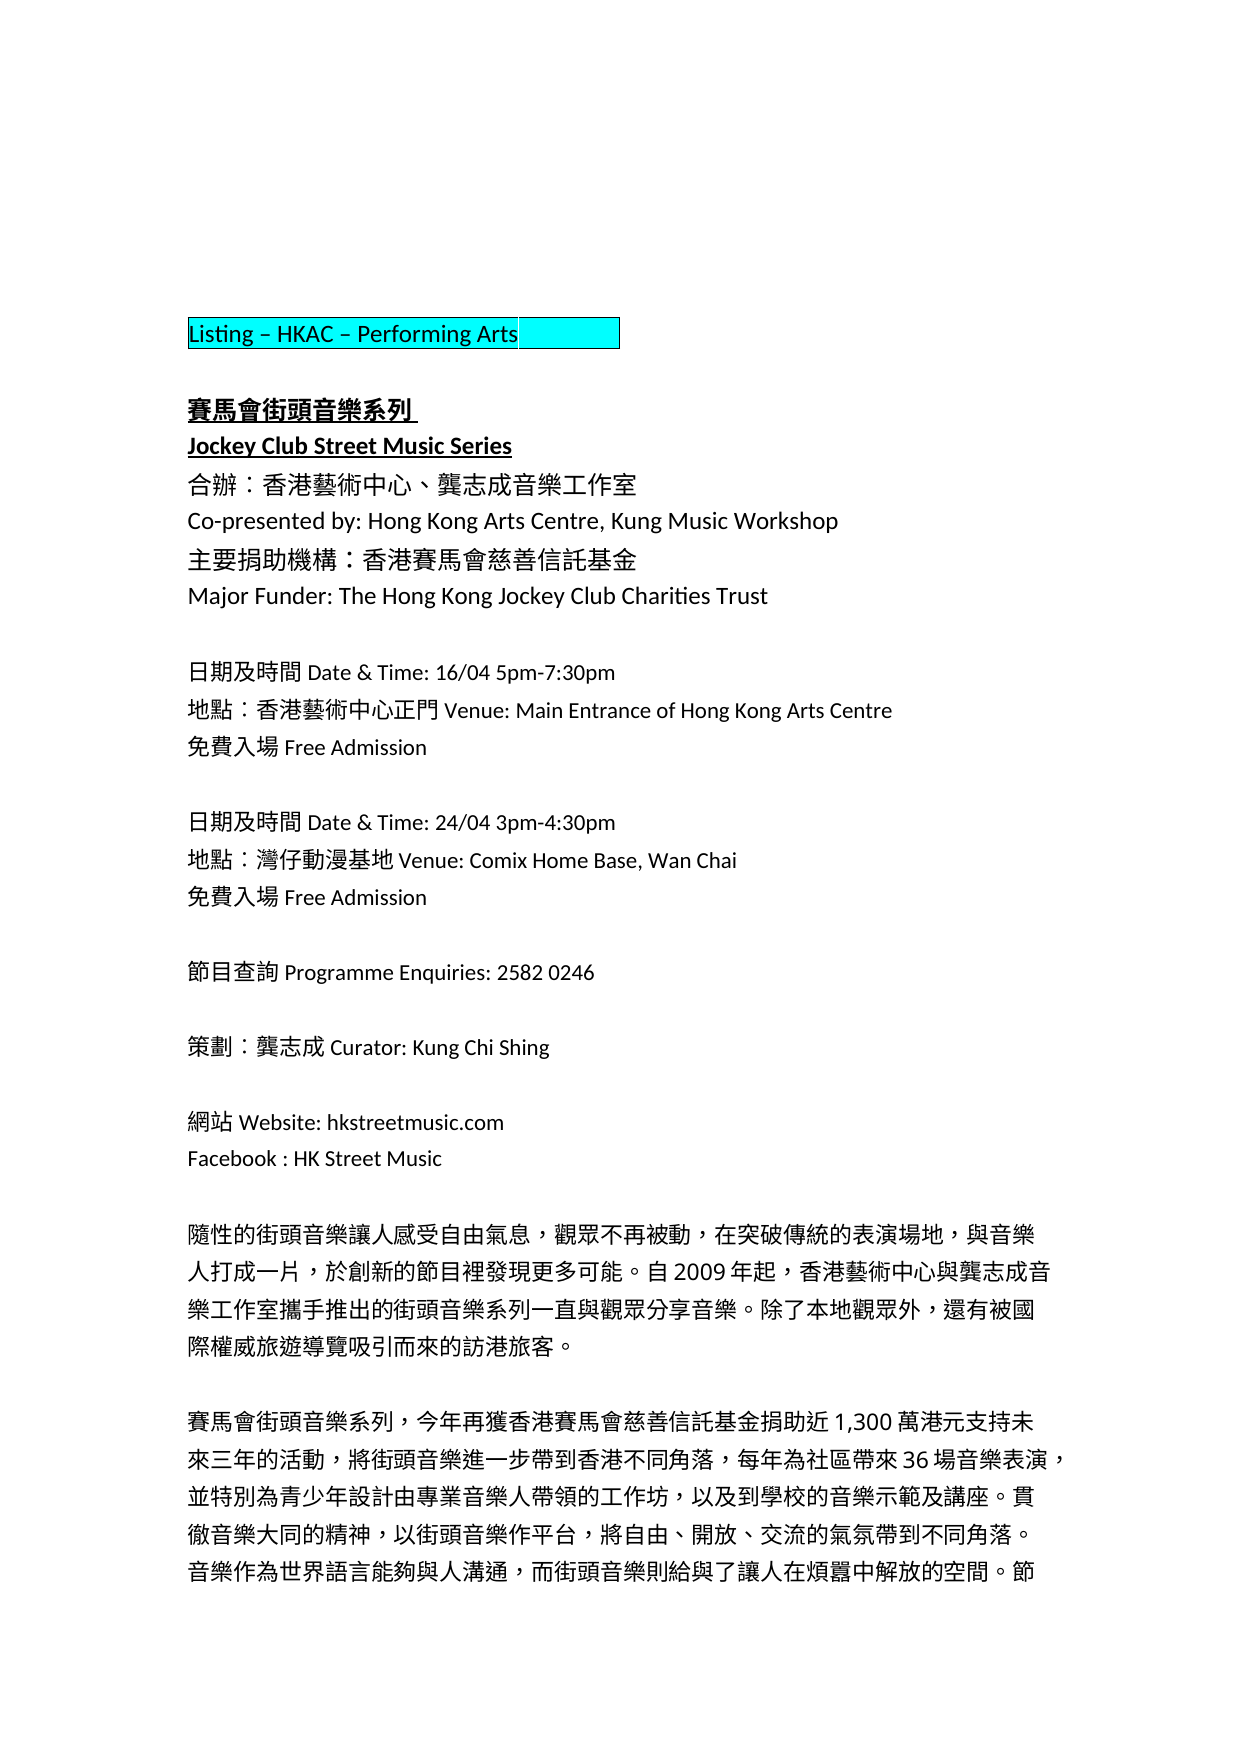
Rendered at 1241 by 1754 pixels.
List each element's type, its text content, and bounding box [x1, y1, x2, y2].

text 日期及時間 Date & Time: 24/04 3pm-4:30pm [187, 802, 1053, 839]
text Co-presented by: Hong Kong Arts Centre, Kung Music Workshop [187, 502, 1053, 539]
text Listing – HKAC – Performing Arts [187, 314, 1053, 352]
text 策劃︰龔志成 Curator: Kung Chi Shing [187, 1027, 1053, 1064]
text 合辦︰香港藝術中心、龔志成音樂工作室 [187, 464, 1053, 502]
text Facebook : HK Street Music [187, 1139, 1053, 1177]
text 網站 Website: hkstreetmusic.com [187, 1102, 1053, 1139]
text 地點︰灣仔動漫基地Venue: Comix Home Base, Wan Chai [187, 839, 1053, 877]
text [187, 1402, 1053, 1589]
text 主要捐助機構：香港賽馬會慈善信託基金 [187, 539, 1053, 577]
text 節目查詢 Programme Enquiries: 2582 0246 [187, 952, 1053, 989]
text Major Funder: The Hong Kong Jockey Club Charities Trust [187, 577, 1053, 614]
text Jockey Club Street Music Series [187, 427, 1053, 464]
text 地點︰香港藝術中心正門Venue: Main Entrance of Hong Kong Arts Centre 免費入場 Free Admission [187, 689, 1053, 764]
text 賽馬會街頭音樂系列 [187, 389, 1053, 427]
text 隨性的街頭音樂讓人感受自由氣息，觀眾不再被動，在突破傳統的表演場地，與音樂人打成一片，於創新的節目裡發現更多可能。自2009年起，香港藝術中心與龔志成音樂工作室攜手推出的街頭音樂系列一直與觀眾分享音樂。除了本地觀眾外，還有被國際權威旅遊導覽吸引而來的訪港旅客。 [187, 1214, 1053, 1364]
text 日期及時間 Date & Time: 16/04 5pm-7:30pm [187, 652, 1053, 689]
text 免費入場 Free Admission [187, 877, 1053, 914]
